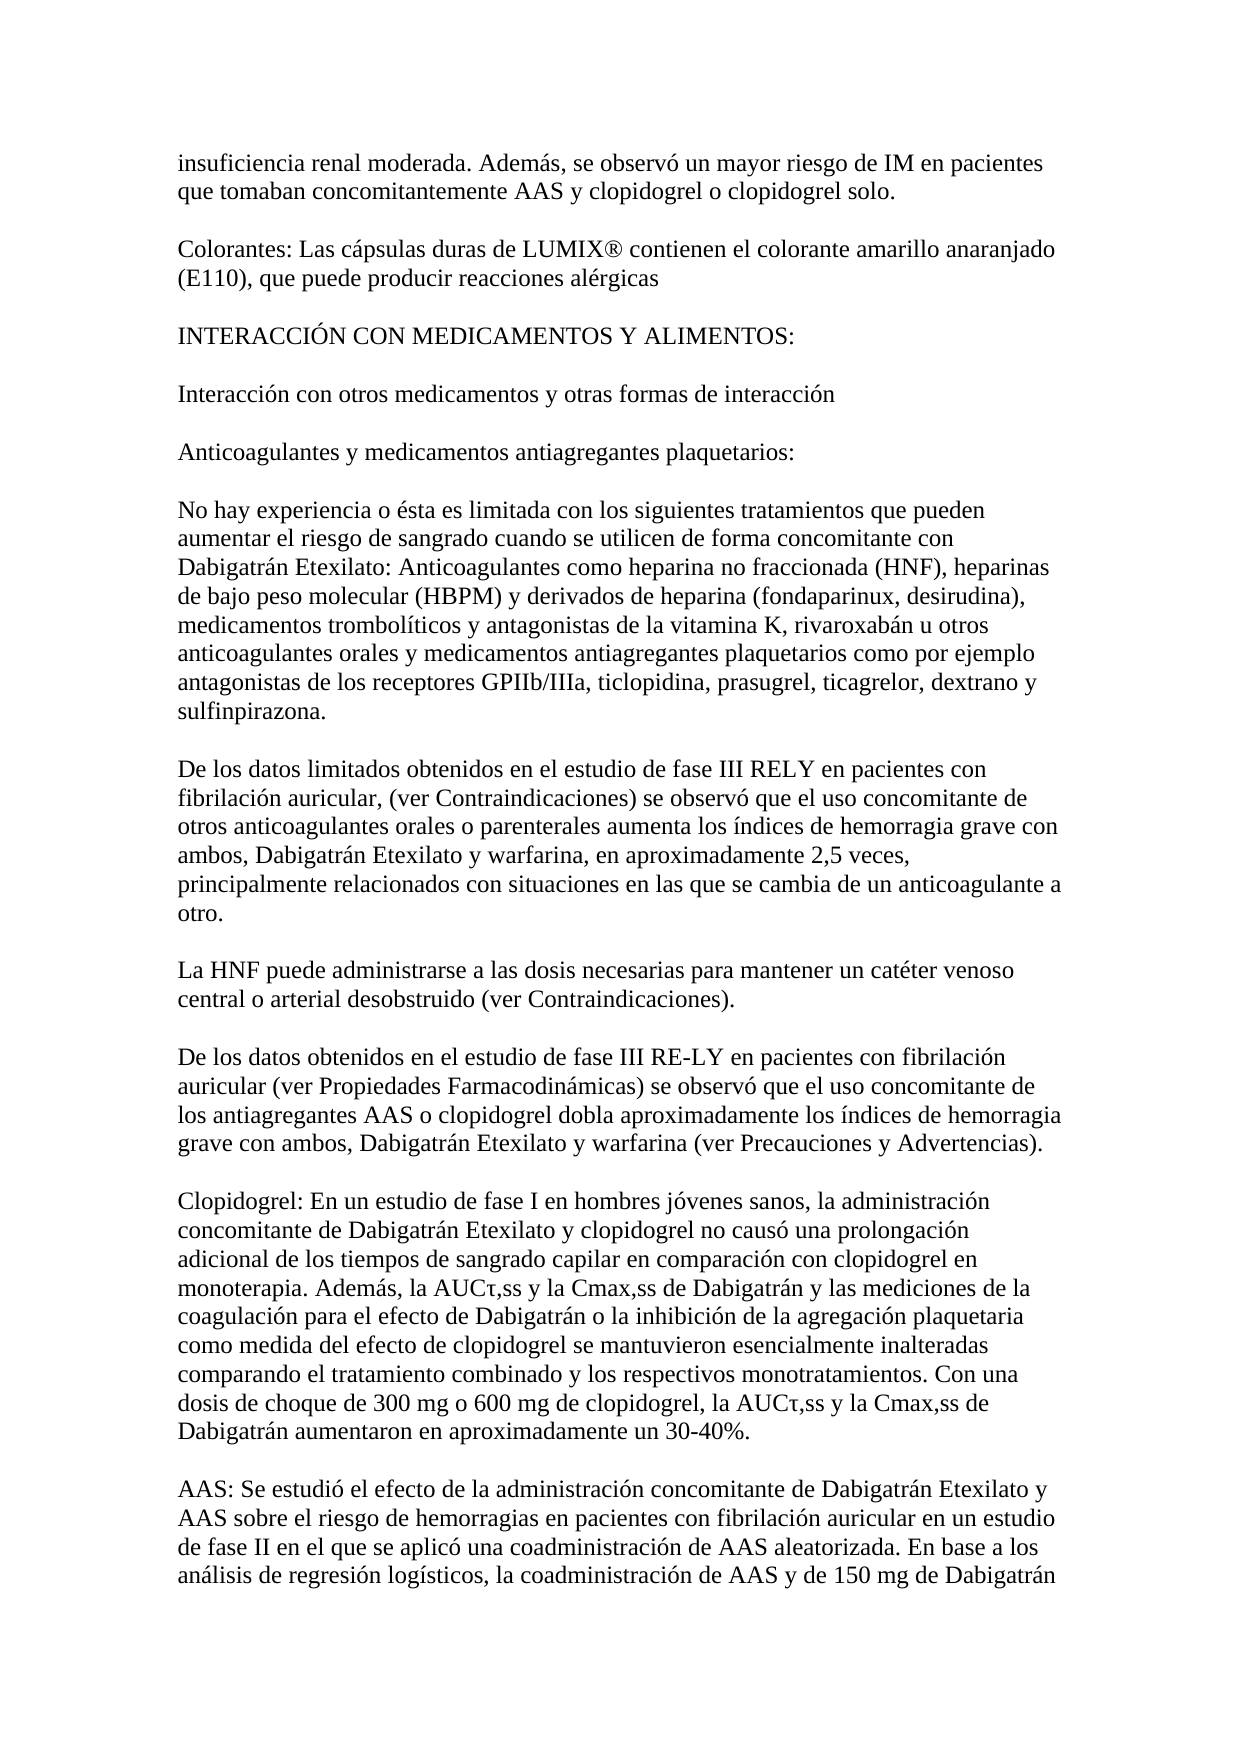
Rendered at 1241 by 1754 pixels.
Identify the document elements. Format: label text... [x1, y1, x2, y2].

text Colorantes: Las cápsulas duras de LUMIX® contienen el colorante amarillo anaranjado (E110), que puede producir reacciones alérgicas [177, 234, 1063, 292]
text La HNF puede administrarse a las dosis necesarias para mantener un catéter venoso central o arterial desobstruido (ver Contraindicaciones). [177, 956, 1063, 1013]
text De los datos obtenidos en el estudio de fase III RE-LY en pacientes con fibrilación auricular (ver Propiedades Farmacodinámicas) se observó que el uso concomitante de los antiagregantes AAS o clopidogrel dobla aproximadamente los índices de hemorragia grave con ambos, Dabigatrán Etexilato y warfarina (ver Precauciones y Advertencias). [177, 1042, 1063, 1157]
text Clopidogrel: En un estudio de fase I en hombres jóvenes sanos, la administración concomitante de Dabigatrán Etexilato y clopidogrel no causó una prolongación adicional de los tiempos de sangrado capilar en comparación con clopidogrel en monoterapia. Además, la AUCτ,ss y la Cmax,ss de Dabigatrán y las mediciones de la coagulación para el efecto de Dabigatrán o la inhibición de la agregación plaquetaria como medida del efecto de clopidogrel se mantuvieron esencialmente inalteradas comparando el tratamiento combinado y los respectivos monotratamientos. Con una dosis de choque de 300 mg o 600 mg de clopidogrel, la AUCτ,ss y la Cmax,ss de Dabigatrán aumentaron en aproximadamente un 30-40%. [177, 1186, 1063, 1445]
text No hay experiencia o ésta es limitada con los siguientes tratamientos que pueden aumentar el riesgo de sangrado cuando se utilicen de forma concomitante con Dabigatrán Etexilato: Anticoagulantes como heparina no fraccionada (HNF), heparinas de bajo peso molecular (HBPM) y derivados de heparina (fondaparinux, desirudina), medicamentos trombolíticos y antagonistas de la vitamina K, rivaroxabán u otros anticoagulantes orales y medicamentos antiagregantes plaquetarios como por ejemplo antagonistas de los receptores GPIIb/IIIa, ticlopidina, prasugrel, ticagrelor, dextrano y sulfinpirazona. [177, 495, 1063, 725]
text De los datos limitados obtenidos en el estudio de fase III RELY en pacientes con fibrilación auricular, (ver Contraindicaciones) se observó que el uso concomitante de otros anticoagulantes orales o parenterales aumenta los índices de hemorragia grave con ambos, Dabigatrán Etexilato y warfarina, en aproximadamente 2,5 veces, principalmente relacionados con situaciones en las que se cambia de un anticoagulante a otro. [177, 754, 1063, 926]
text INTERACCIÓN CON MEDICAMENTOS Y ALIMENTOS: [177, 321, 1063, 350]
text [177, 148, 1063, 205]
text Interacción con otros medicamentos y otras formas de interacción [177, 379, 1063, 408]
text Anticoagulantes y medicamentos antiagregantes plaquetarios: [177, 437, 1063, 466]
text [177, 1474, 1063, 1589]
